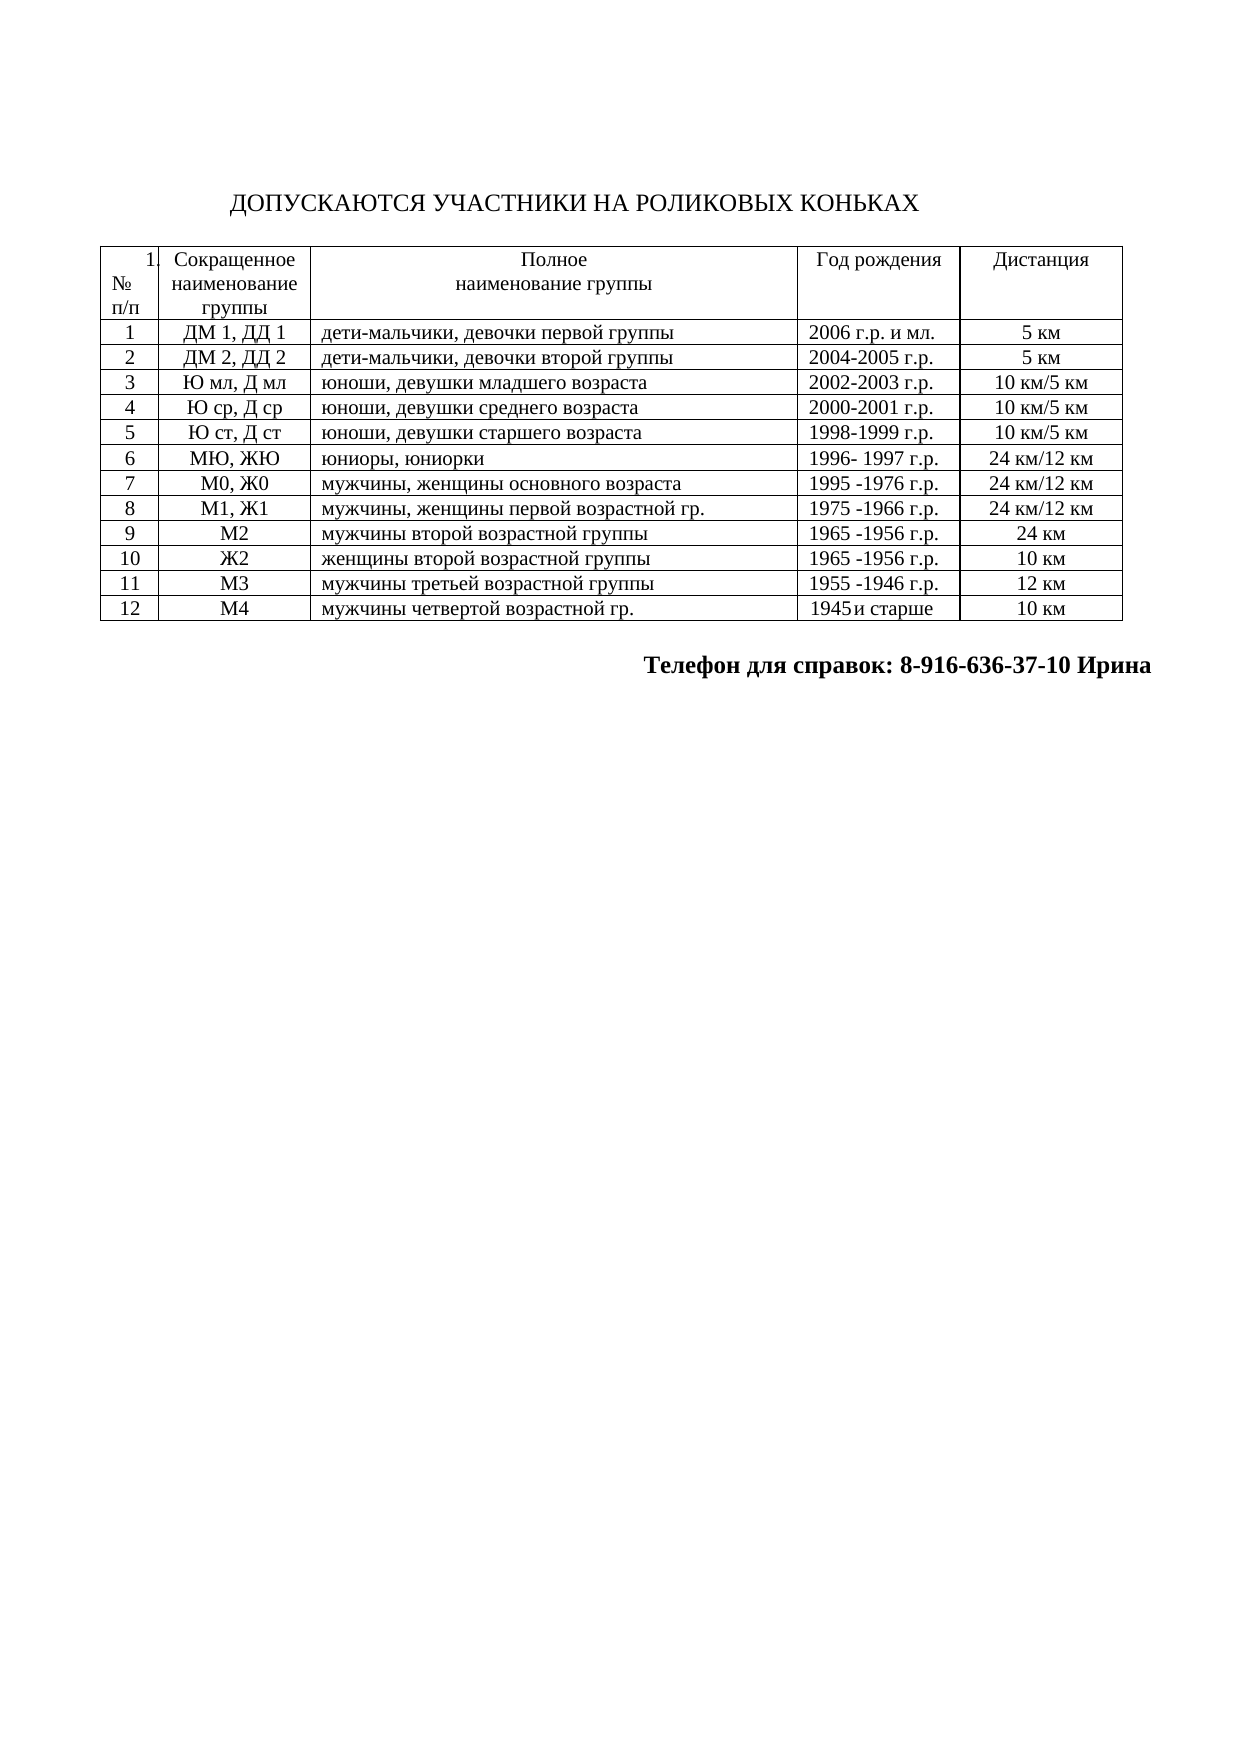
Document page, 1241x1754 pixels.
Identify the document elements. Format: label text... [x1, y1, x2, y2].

table_cell и старше [798, 596, 959, 620]
table_cell 1995 -1976 г.р. [798, 471, 959, 494]
table_cell 10 км [961, 546, 1122, 570]
table_header № № п/п [101, 247, 158, 319]
text Телефон для справок: 8-916-636-37-10 Ирина [89, 650, 1152, 679]
table_header Дистанция [961, 247, 1122, 319]
table_cell мужчины, женщины первой возрастной гр. [311, 496, 797, 520]
table_cell М0, Ж0 [159, 471, 310, 494]
table_cell юноши, девушки среднего возраста [311, 395, 797, 419]
table_cell 1975 -1966 г.р. [798, 496, 959, 520]
table_cell ДМ 2, ДД 2 [159, 345, 310, 369]
table_cell 10 км/5 км [961, 370, 1122, 394]
table_cell дети-мальчики, девочки первой группы [311, 320, 797, 344]
table_cell МЮ, ЖЮ [159, 445, 310, 469]
table_cell Ю ср, Д ср [159, 395, 310, 419]
table_cell женщины второй возрастной группы [311, 546, 797, 570]
table_cell 10 [101, 546, 158, 570]
table_cell ДМ 1, ДД 1 [159, 320, 310, 344]
table_cell юноши, девушки старшего возраста [311, 420, 797, 444]
list ДОПУСКАЮТСЯ УЧАСТНИКИ НА РОЛИКОВЫХ КОНЬКАХ [229, 188, 1152, 217]
table_cell 1965 -1956 г.р. [798, 546, 959, 570]
table_cell 8 [101, 496, 158, 520]
table_cell 4 [101, 395, 158, 419]
table_cell 2004-2005 г.р. [798, 345, 959, 369]
table_cell 10 км/5 км [961, 420, 1122, 444]
table_cell 24 км/12 км [961, 471, 1122, 494]
table_cell 2006 г.р. и мл. [798, 320, 959, 344]
table_cell 2 [101, 345, 158, 369]
table_header Год рождения [798, 247, 959, 319]
table_cell 11 [101, 571, 158, 595]
table_cell 1996- 1997 г.р. [798, 445, 959, 469]
table_cell 12 [101, 596, 158, 620]
table_cell дети-мальчики, девочки второй группы [311, 345, 797, 369]
table_cell М2 [159, 521, 310, 545]
table_cell 1965 -1956 г.р. [798, 521, 959, 545]
table_cell 7 [101, 471, 158, 494]
table_cell 5 [101, 420, 158, 444]
table_cell 10 км [961, 596, 1122, 620]
table_header Полное наименование группы [311, 247, 797, 319]
table_cell мужчины четвертой возрастной гр. [311, 596, 797, 620]
table_cell 1955 -1946 г.р. [798, 571, 959, 595]
table_cell 1 [101, 320, 158, 344]
table_cell 24 км/12 км [961, 496, 1122, 520]
table_cell мужчины второй возрастной группы [311, 521, 797, 545]
table_cell Ж2 [159, 546, 310, 570]
table_cell 24 км [961, 521, 1122, 545]
table_cell Ю ст, Д ст [159, 420, 310, 444]
table_cell Ю мл, Д мл [159, 370, 310, 394]
table_cell М3 [159, 571, 310, 595]
table_cell 2000-2001 г.р. [798, 395, 959, 419]
table_cell 3 [101, 370, 158, 394]
table_cell мужчины, женщины основного возраста [311, 471, 797, 494]
table_cell 1998-1999 г.р. [798, 420, 959, 444]
table_cell мужчины третьей возрастной группы [311, 571, 797, 595]
table_cell 24 км/12 км [961, 445, 1122, 469]
table_header Сокращенное наименование группы [159, 247, 310, 319]
table_cell 2002-2003 г.р. [798, 370, 959, 394]
table_cell 12 км [961, 571, 1122, 595]
table_cell М4 [159, 596, 310, 620]
table_cell 10 км/5 км [961, 395, 1122, 419]
table_cell юниоры, юниорки [311, 445, 797, 469]
table_cell 5 км [961, 320, 1122, 344]
table_cell М1, Ж1 [159, 496, 310, 520]
table_cell юноши, девушки младшего возраста [311, 370, 797, 394]
table_cell 6 [101, 445, 158, 469]
table_cell 9 [101, 521, 158, 545]
table_cell 5 км [961, 345, 1122, 369]
